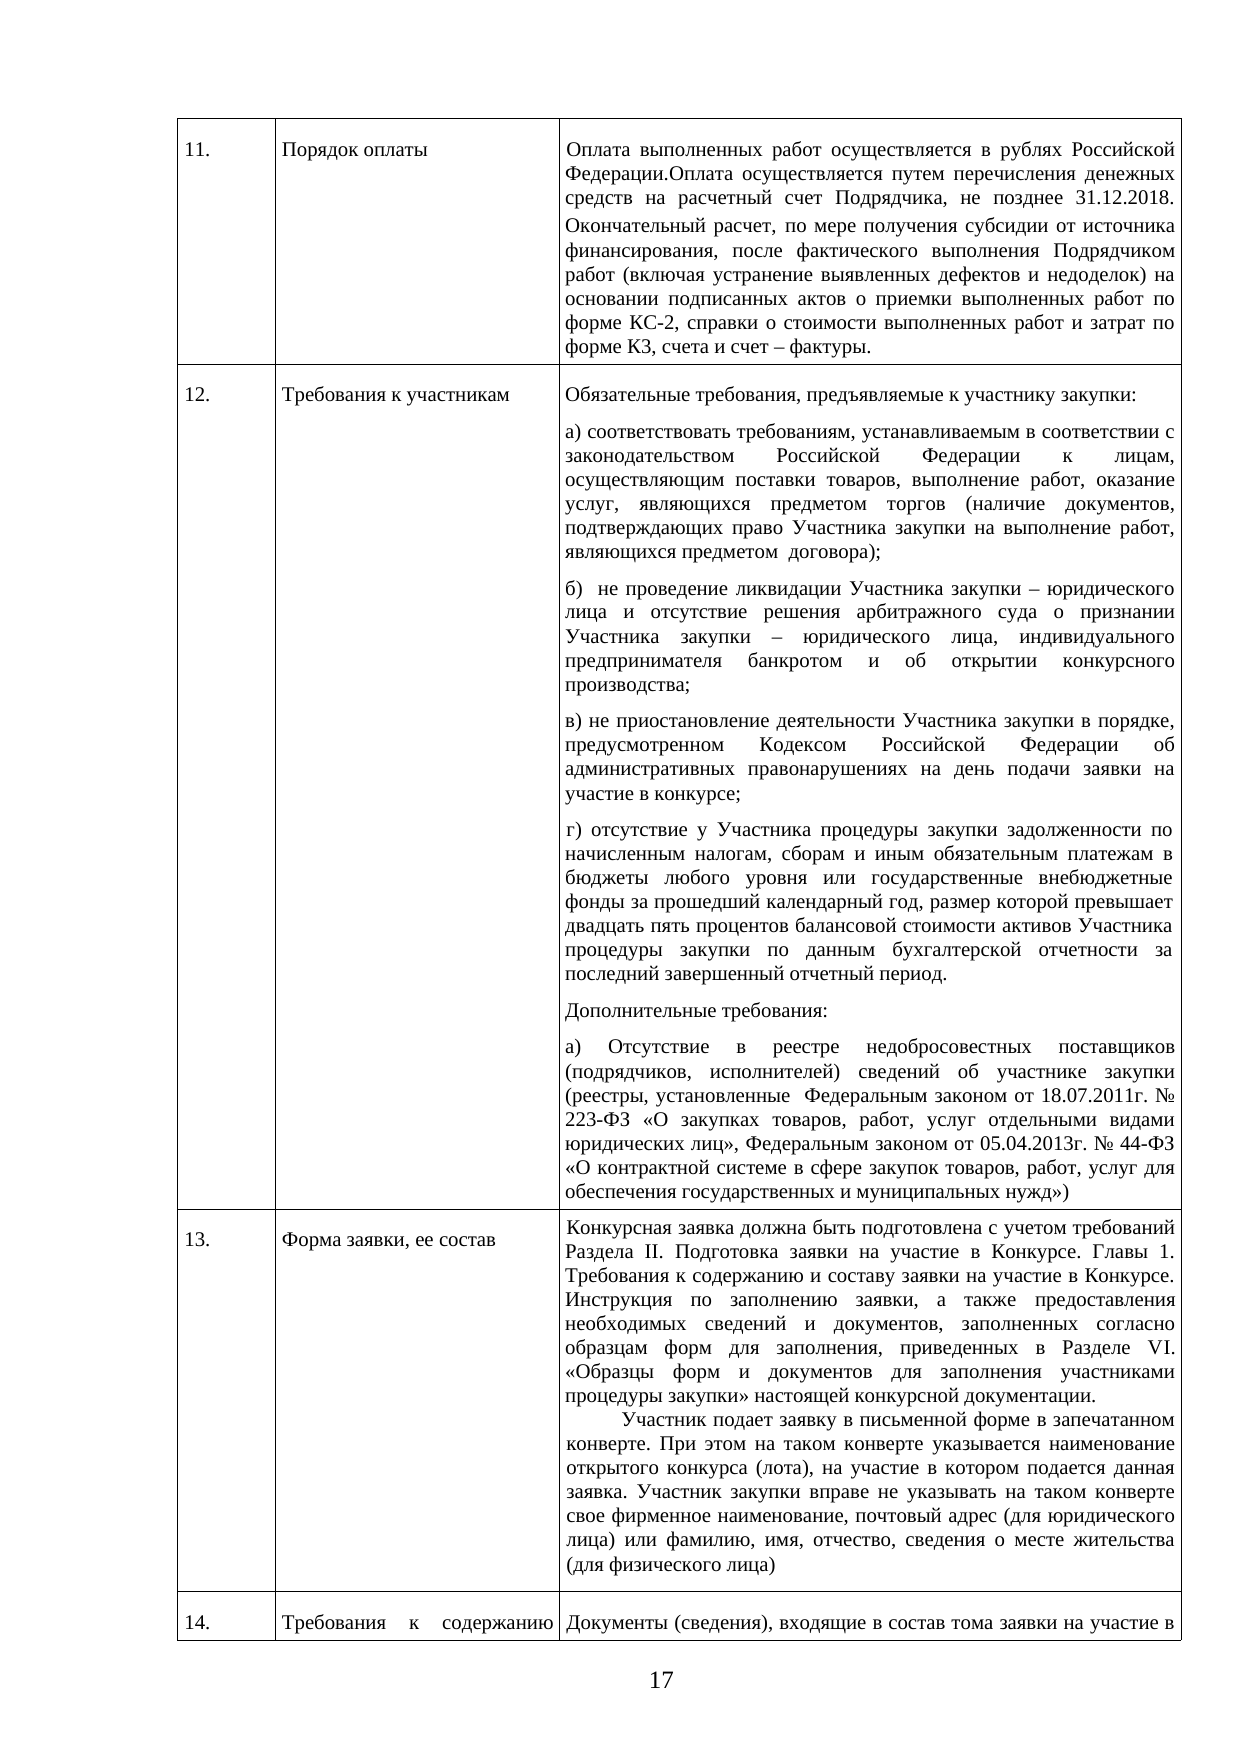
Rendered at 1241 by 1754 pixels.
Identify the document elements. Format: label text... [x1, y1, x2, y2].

table_cell Форма заявки, ее состав [276, 1210, 559, 1591]
table_cell Конкурсная заявка должна быть подготовлена с учетом требований Раздела II. Подготовка заявки на участие в Конкурсе. Главы 1. Требования к содержанию и составу заявки на участие в Конкурсе. Инструкция по заполнению заявки, а также предоставления необходимых сведений и документов, заполненных согласно образцам форм для заполнения, приведенных в Разделе VI. «Образцы форм и документов для заполнения участниками процедуры закупки» настоящей конкурсной документации. Участник подает заявку в письменной форме в запечатанном конверте. При этом на таком конверте указывается наименование открытого конкурса (лота), на участие в котором подается данная заявка. Участник закупки вправе не указывать на таком конверте свое фирменное наименование, почтовый адрес (для юридического лица) или фамилию, имя, отчество, сведения о месте жительства (для физического лица) [560, 1210, 1181, 1591]
table_cell 11. [178, 119, 275, 363]
table_cell Оплата выполненных работ осуществляется в рублях Российской Федерации.Оплата осуществляется путем перечисления денежных средств на расчетный счет Подрядчика, не позднее 31.12.2018. Окончательный расчет, по мере получения субсидии от источника финансирования, после фактического выполнения Подрядчиком работ (включая устранение выявленных дефектов и недоделок) на основании подписанных актов о приемки выполненных работ по форме КС-2, справки о стоимости выполненных работ и затрат по форме К3, счета и счет – фактуры. [560, 119, 1181, 363]
table_cell Требования к участникам [276, 365, 559, 1209]
table_cell Порядок оплаты [276, 119, 559, 363]
table_cell 12. [178, 365, 275, 1209]
table_cell 13. [178, 1210, 275, 1591]
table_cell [276, 1592, 559, 1640]
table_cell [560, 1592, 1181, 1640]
table_cell Обязательные требования, предъявляемые к участнику закупки: а) соответствовать требованиям, устанавливаемым в соответствии с законодательством Российской Федерации к лицам, осуществляющим поставки товаров, выполнение работ, оказание услуг, являющихся предметом торгов (наличие документов, подтверждающих право Участника закупки на выполнение работ, являющихся предметом договора); б) не проведение ликвидации Участника закупки – юридического лица и отсутствие решения арбитражного суда о признании Участника закупки – юридического лица, индивидуального предпринимателя банкротом и об открытии конкурсного производства; в) не приостановление деятельности Участника закупки в порядке, предусмотренном Кодексом Российской Федерации об административных правонарушениях на день подачи заявки на участие в конкурсе; г) отсутствие у Участника процедуры закупки задолженности по начисленным налогам, сборам и иным обязательным платежам в бюджеты любого уровня или государственные внебюджетные фонды за прошедший календарный год, размер которой превышает двадцать пять процентов балансовой стоимости активов Участника процедуры закупки по данным бухгалтерской отчетности за последний завершенный отчетный период. Дополнительные требования: а) Отсутствие в реестре недобросовестных поставщиков (подрядчиков, исполнителей) сведений об участнике закупки (реестры, установленные Федеральным законом от 18.07.2011г. № 223-ФЗ «О закупках товаров, работ, услуг отдельными видами юридических лиц», Федеральным законом от 05.04.2013г. № 44-ФЗ «О контрактной системе в сфере закупок товаров, работ, услуг для обеспечения государственных и муниципальных нужд») [560, 365, 1181, 1209]
table_cell 14. [178, 1592, 275, 1640]
